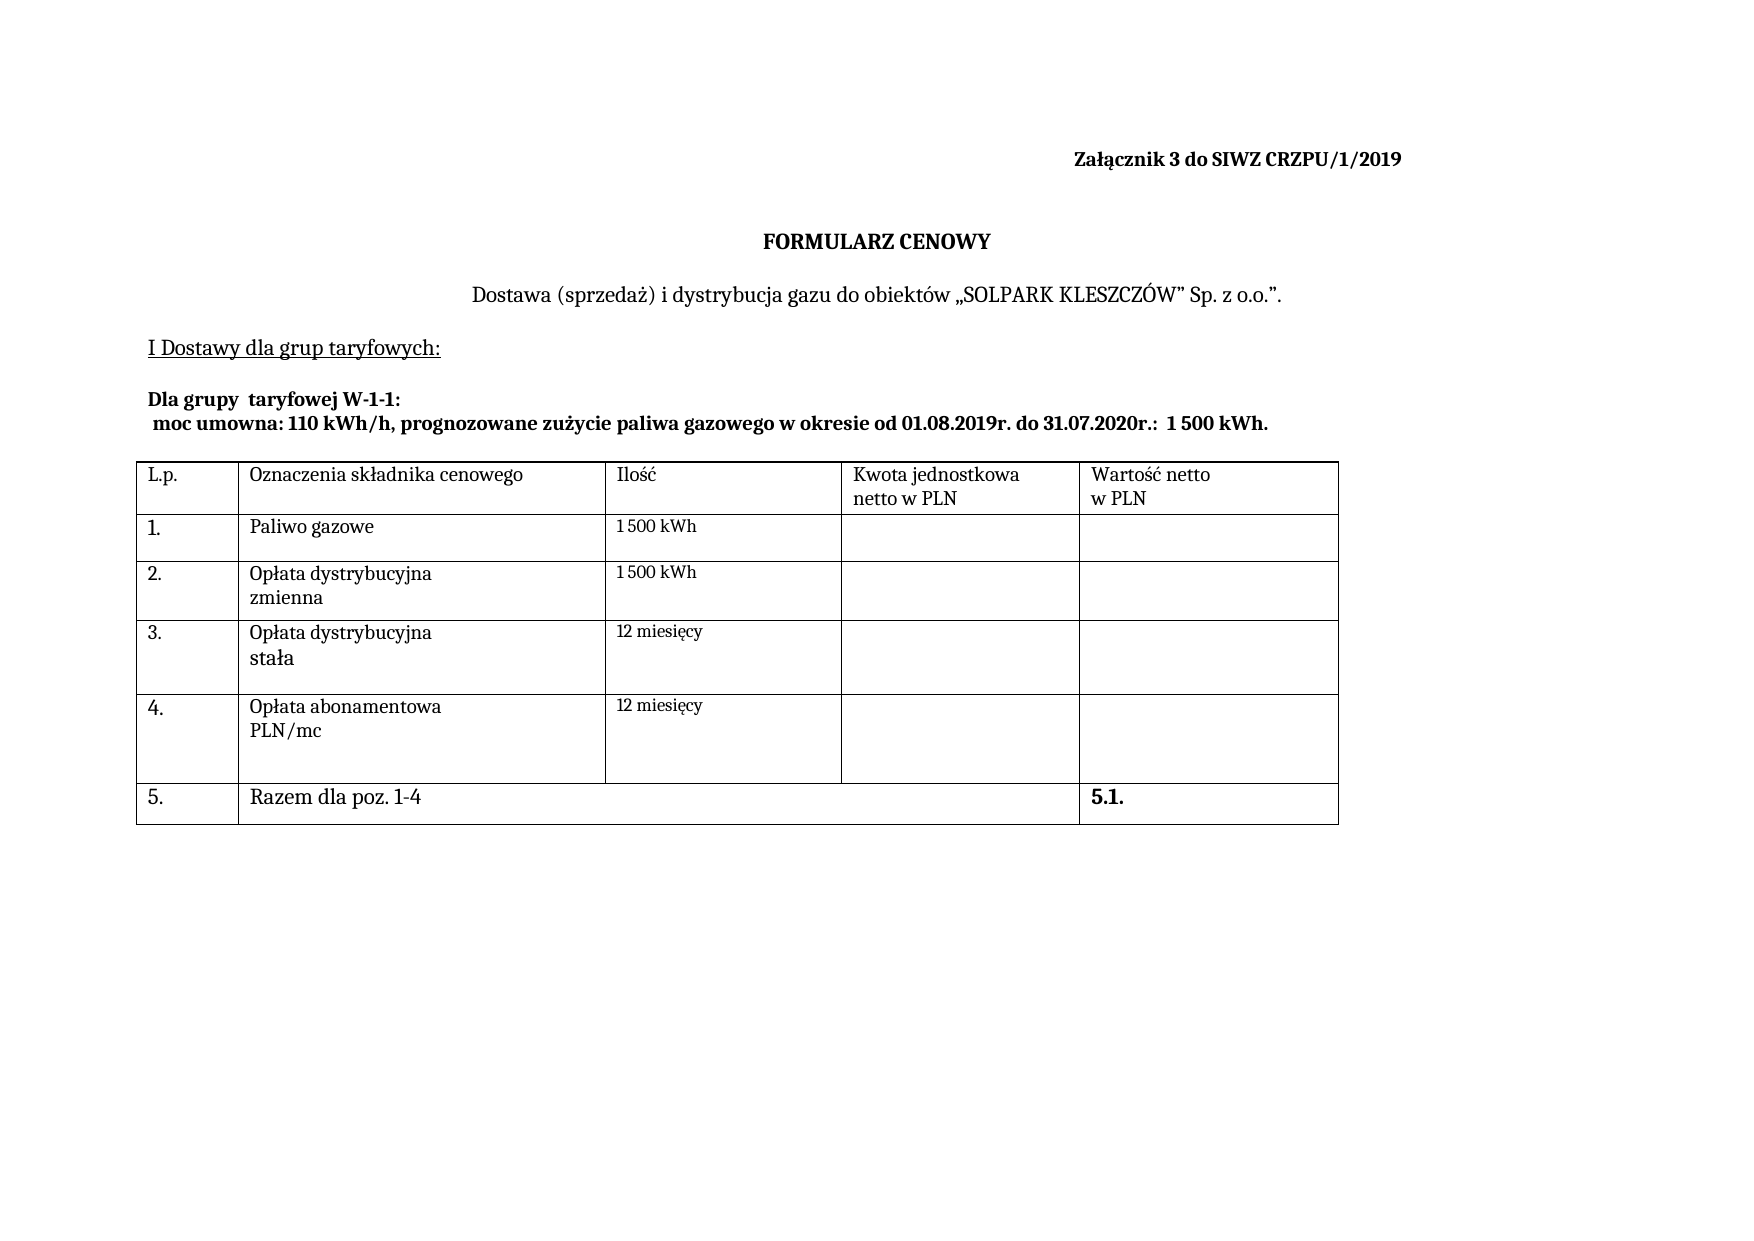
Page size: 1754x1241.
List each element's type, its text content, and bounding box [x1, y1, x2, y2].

text Dostawa (sprzedaż) i dystrybucja gazu do obiektów „SOLPARK KLESZCZÓW” Sp. z o.o.”. [148, 282, 1606, 308]
table_cell Opłata dystrybucyjna zmienna [239, 562, 605, 620]
table_header Wartość netto w PLN [1080, 463, 1338, 514]
text FORMULARZ CENOWY [148, 229, 1606, 255]
table_cell Opłata abonamentowa PLN/mc [239, 695, 605, 782]
table_cell [1080, 695, 1338, 782]
table_cell Razem dla poz. 1-4 [239, 784, 1079, 823]
table_header Kwota jednostkowa netto w PLN [842, 463, 1079, 514]
text I Dostawy dla grup taryfowych: [148, 334, 1606, 361]
table_header Ilość [606, 463, 841, 514]
table_cell 5.1. [1080, 784, 1338, 823]
text Dla grupy taryfowej W-1-1: [148, 387, 1606, 411]
text moc umowna: 110 kWh/h, prognozowane zużycie paliwa gazowego w okresie od 01.08.2019r. do 31.07.2020r.: 1 500 kWh. [148, 411, 1606, 435]
table_cell [842, 515, 1079, 561]
table_cell Paliwo gazowe [239, 515, 605, 561]
table_header Oznaczenia składnika cenowego [239, 463, 605, 514]
table_cell 1. [137, 515, 238, 561]
table_cell 2. [137, 562, 238, 620]
table_cell [842, 562, 1079, 620]
table_cell [1080, 515, 1338, 561]
table_cell 4. [137, 695, 238, 782]
table_header L.p. [137, 463, 238, 514]
table_cell 3. [137, 621, 238, 694]
table_cell [842, 695, 1079, 782]
text Załącznik 3 do SIWZ CRZPU/1/2019 [148, 148, 1606, 172]
table_cell 1 500 kWh [606, 562, 841, 620]
table_cell 1 500 kWh [606, 515, 841, 561]
table_cell Opłata dystrybucyjna stała [239, 621, 605, 694]
table_cell 12 miesięcy [606, 621, 841, 694]
table_cell [1080, 562, 1338, 620]
table_cell [842, 621, 1079, 694]
table_cell [1080, 621, 1338, 694]
table_cell 12 miesięcy [606, 695, 841, 782]
table_cell 5. [137, 784, 238, 823]
